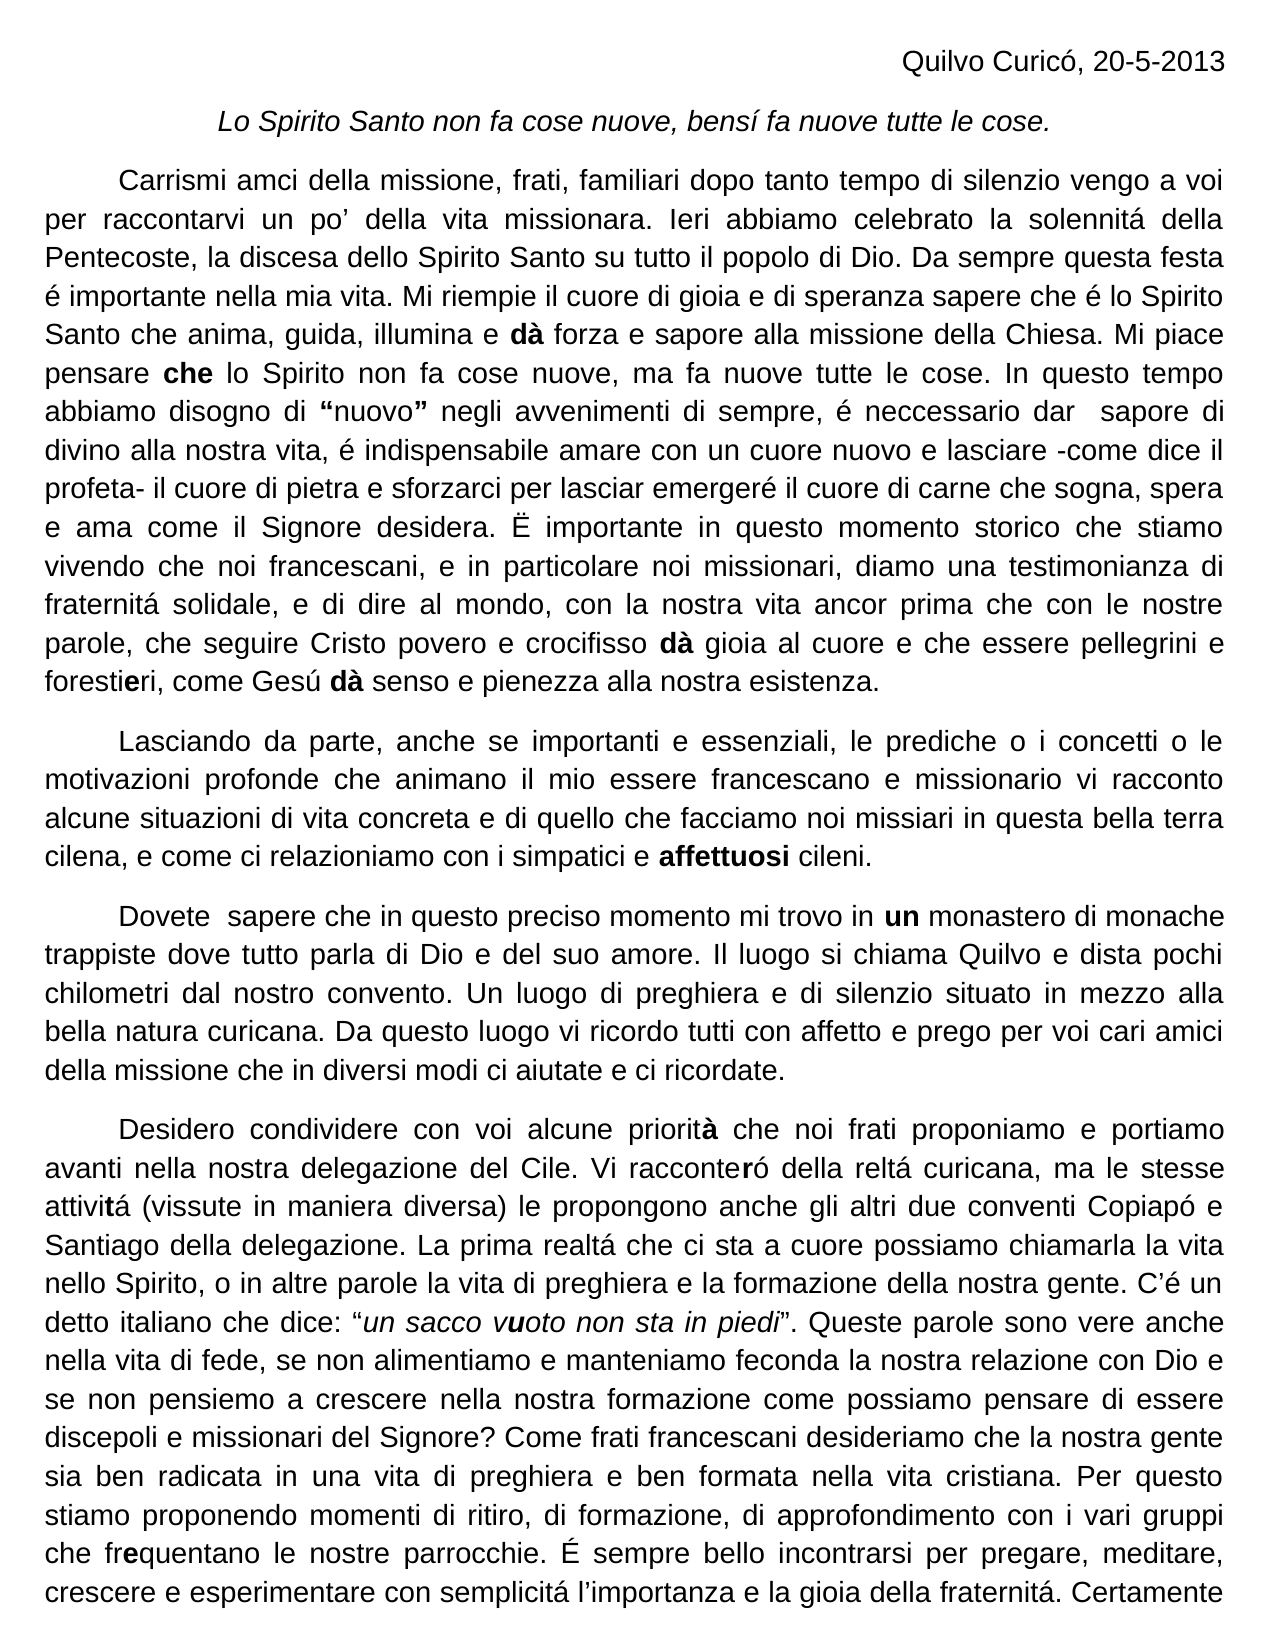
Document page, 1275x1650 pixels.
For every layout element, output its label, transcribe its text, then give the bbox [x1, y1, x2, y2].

text Quilvo Curicó, 20-5-2013 [44, 44, 1226, 78]
text Lasciando da parte, anche se importanti e essenziali, le prediche o i concetti o le motivazioni profonde che animano il mio essere francescano e missionario vi racconto alcune situazioni di vita concreta e di quello che facciamo noi missiari in questa bella terra cilena, e come ci relazioniamo con i simpatici e affettuosi cileni. [44, 723, 1226, 873]
text Lo Spirito Santo non fa cose nuove, bensí fa nuove tutte le cose. [44, 104, 1226, 137]
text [44, 1112, 1226, 1608]
text Dovete sapere che in questo preciso momento mi trovo in un monastero di monache trappiste dove tutto parla di Dio e del suo amore. Il luogo si chiama Quilvo e dista pochi chilometri dal nostro convento. Un luogo di preghiera e di silenzio situato in mezzo alla bella natura curicana. Da questo luogo vi ricordo tutti con affetto e prego per voi cari amici della missione che in diversi modi ci aiutate e ci ricordate. [44, 898, 1226, 1086]
text Carrismi amci della missione, frati, familiari dopo tanto tempo di silenzio vengo a voi per raccontarvi un po’ della vita missionara. Ieri abbiamo celebrato la solennitá della Pentecoste, la discesa dello Spirito Santo su tutto il popolo di Dio. Da sempre questa festa é importante nella mia vita. Mi riempie il cuore di gioia e di speranza sapere che é lo Spirito Santo che anima, guida, illumina e dà forza e sapore alla missione della Chiesa. Mi piace pensare che lo Spirito non fa cose nuove, ma fa nuove tutte le cose. In questo tempo abbiamo disogno di “nuovo” negli avvenimenti di sempre, é neccessario dar sapore di divino alla nostra vita, é indispensabile amare con un cuore nuovo e lasciare -come dice il profeta- il cuore di pietra e sforzarci per lasciar emergeré il cuore di carne che sogna, spera e ama come il Signore desidera. Ë importante in questo momento storico che stiamo vivendo che noi francescani, e in particolare noi missionari, diamo una testimonianza di fraternitá solidale, e di dire al mondo, con la nostra vita ancor prima che con le nostre parole, che seguire Cristo povero e crocifisso dà gioia al cuore e che essere pellegrini e forestieri, come Gesú dà senso e pienezza alla nostra esistenza. [44, 163, 1226, 698]
